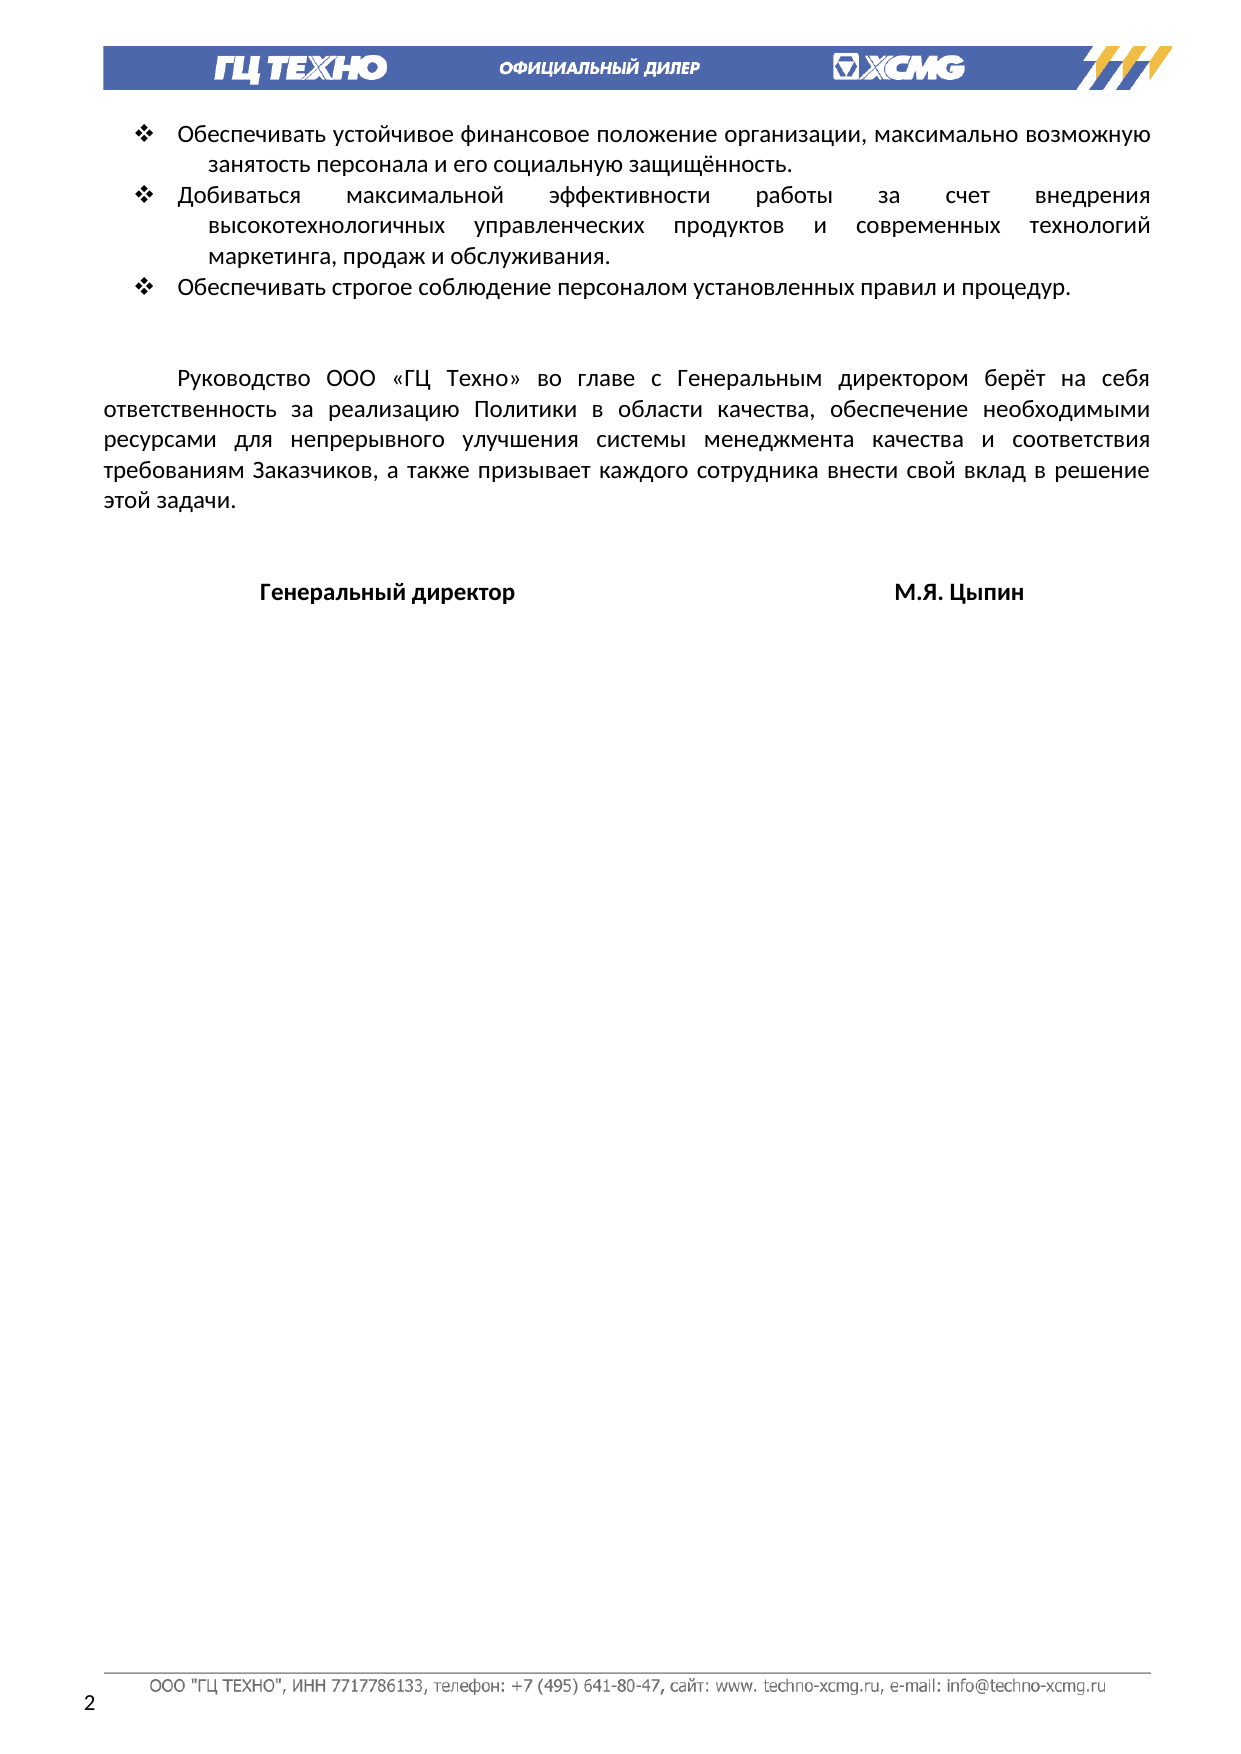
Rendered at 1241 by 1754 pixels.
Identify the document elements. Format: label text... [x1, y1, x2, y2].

picture [103, 1666, 1152, 1700]
list Обеспечивать устойчивое финансовое положение организации, максимально возможную занятость персонала и его социальную защищённость. [133, 118, 1152, 179]
list Добиваться максимальной эффективности работы за счет внедрения высокотехнологичных управленческих продуктов и современных технологий маркетинга, продаж и обслуживания. [133, 179, 1152, 271]
text Руководство ООО «ГЦ Техно» во главе с Генеральным директором берёт на себя ответственность за реализацию Политики в области качества, обеспечение необходимыми ресурсами для непрерывного улучшения системы менеджмента качества и соответствия требованиям Заказчиков, а также призывает каждого сотрудника внести свой вклад в решение этой задачи. [103, 362, 1152, 515]
text Генеральный директор М.Я. Цыпин [133, 576, 1152, 606]
picture [103, 46, 1172, 90]
list Обеспечивать строгое соблюдение персоналом установленных правил и процедур. [133, 271, 1152, 301]
